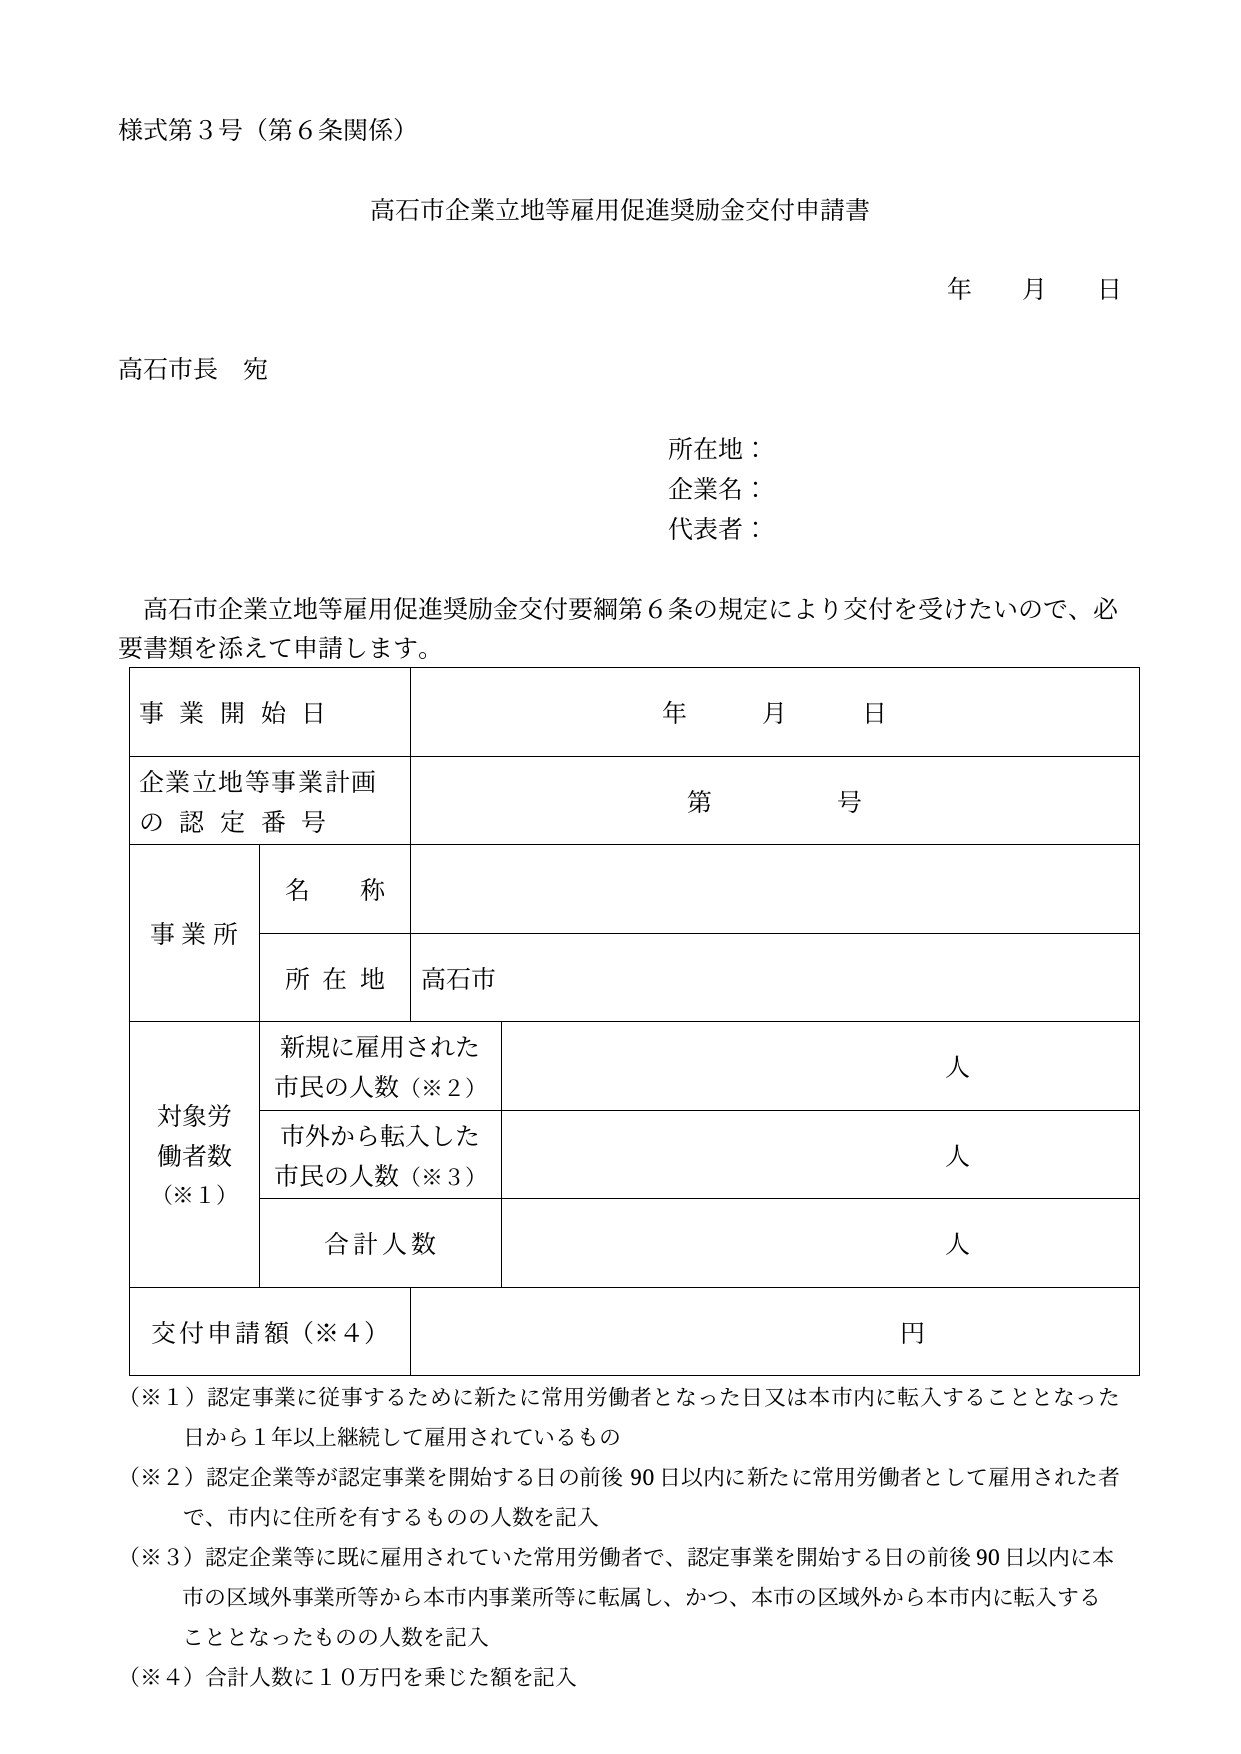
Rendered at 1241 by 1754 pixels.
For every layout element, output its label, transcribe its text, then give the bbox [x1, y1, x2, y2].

text 所在地： [668, 428, 1122, 468]
table_cell 人 [502, 1022, 1139, 1110]
text 高石市企業立地等雇用促進奨励金交付申請書 [118, 188, 1122, 228]
text 代表者： [668, 507, 1122, 547]
table_cell 対象労 働者数 （※１） [130, 1022, 259, 1287]
text 高石市長 宛 [118, 348, 1122, 388]
table_cell 人 [502, 1111, 1139, 1198]
table_cell 人 [502, 1199, 1139, 1287]
table_cell 事業所 [130, 845, 259, 1021]
text （※４）合計人数に１０万円を乗じた額を記入 [118, 1656, 1122, 1696]
table_cell 企業立地等事業計画 の認定番号 [130, 757, 410, 844]
text （※２）認定企業等が認定事業を開始する日の前後90日以内に新たに常用労働者として雇用された者で、市内に住所を有するものの人数を記入 [118, 1456, 1122, 1536]
table_cell 新規に雇用された市民の人数（※２） [260, 1022, 501, 1110]
table_header 事業開始日 [130, 668, 410, 756]
text （※１） [118, 1376, 1122, 1456]
table_cell 合計人数 [260, 1199, 501, 1287]
table_cell [411, 845, 1139, 933]
table_cell 所在地 [260, 934, 410, 1021]
table_cell 市外から転入した市民の人数（※３） [260, 1111, 501, 1198]
text 年 月 日 [118, 268, 1122, 308]
table_cell 第 号 [411, 757, 1139, 844]
text 企業名： [668, 468, 1122, 507]
table_header 年 月 日 [411, 668, 1139, 756]
table_cell 高石市 [411, 934, 1139, 1021]
text 高石市企業立地等雇用促進奨励金交付要綱第６条の規定により交付を受けたいので、必要書類を添えて申請します。 [118, 587, 1122, 667]
text 様式第３号（第６条関係） [118, 108, 1122, 148]
table_cell 交付申請額（※４） [130, 1288, 410, 1375]
text （※３）認定企業等に既に雇用されていた常用労働者で、認定事業を開始する日の前後90日以内に本市の区域外事業所等から本市内事業所等に転属し、かつ、本市の区域外から本市内に転入することとなったの人数を記入 [118, 1536, 1122, 1656]
table_cell 名 称 [260, 845, 410, 933]
table_cell 円 [411, 1288, 1139, 1375]
